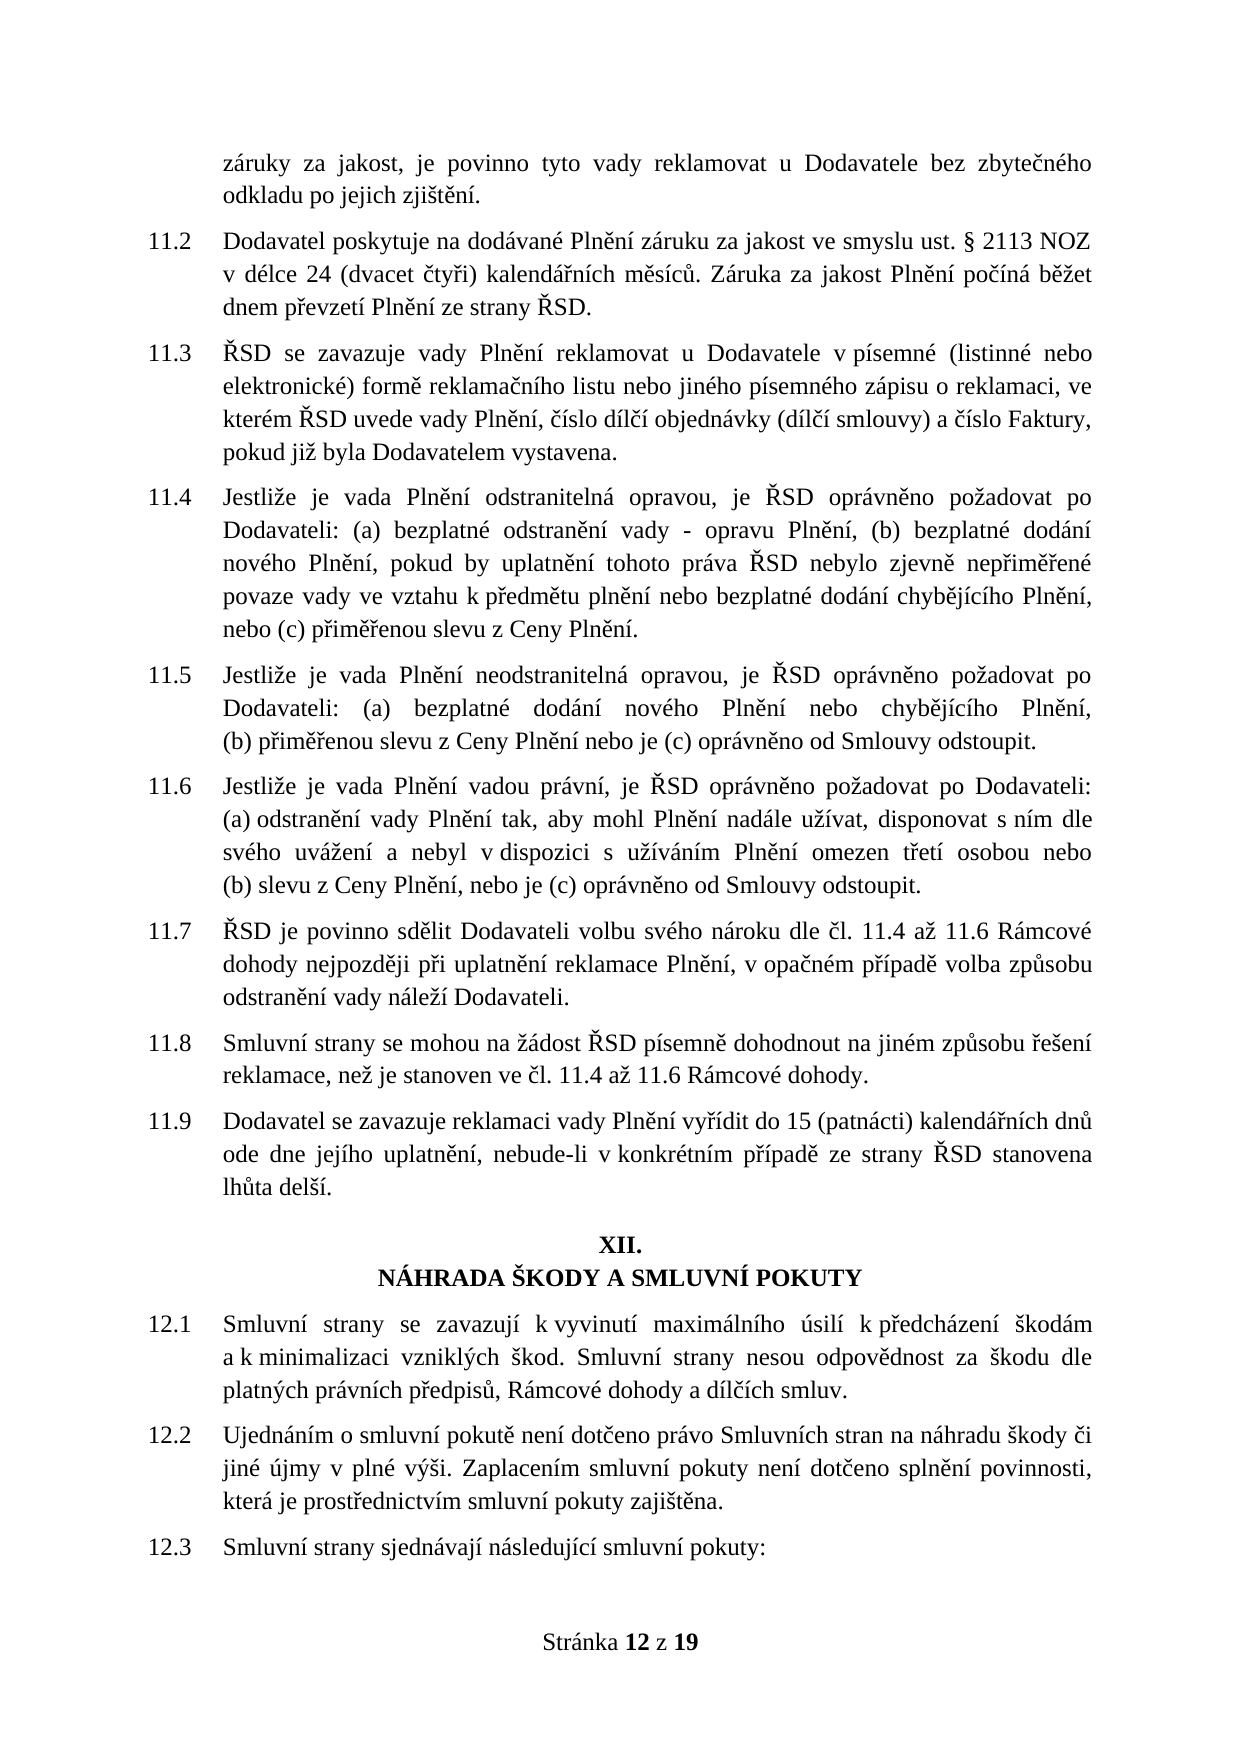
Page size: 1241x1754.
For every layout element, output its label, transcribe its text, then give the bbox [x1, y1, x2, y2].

subtitle XII. [148, 1230, 1093, 1259]
list Dodavatel se zavazuje reklamaci vady Plnění vyřídit do 15 (patnácti) kalendářních dnů ode dne jejího uplatnění, nebude-li v konkrétním případě ze strany ŘSD stanovena lhůta delší. [148, 1106, 1093, 1201]
list Dodavatel poskytuje na dodávané Plnění záruku za jakost ve smyslu ust. § 2113 NOZ v délce 24 (dvacet čtyři) kalendářních měsíců. Záruka za jakost Plnění počíná běžet dnem převzetí Plnění ze strany ŘSD. [148, 226, 1093, 321]
list Smluvní strany se mohou na žádost ŘSD písemně dohodnout na jiném způsobu řešení reklamace, než je stanoven ve čl. 11.4 až 11.6 Rámcové dohody. [148, 1028, 1093, 1089]
list Smluvní strany sjednávají následující smluvní pokuty: [148, 1532, 1093, 1561]
list ŘSD se zavazuje vady Plnění reklamovat u Dodavatele v písemné (listinné nebo elektronické) formě reklamačního listu nebo jiného písemného zápisu o reklamaci, ve kterém ŘSD uvede vady Plnění, číslo dílčí objednávky (dílčí smlouvy) a číslo Faktury, pokud již byla Dodavatelem vystavena. [148, 338, 1093, 466]
list Jestliže je vada Plnění neodstranitelná opravou, je ŘSD oprávněno požadovat po Dodavateli: (a) bezplatné dodání nového Plnění nebo chybějícího Plnění, (b) přiměřenou slevu z Ceny Plnění nebo je (c) oprávněno od Smlouvy odstoupit. [148, 660, 1093, 755]
list ŘSD je povinno sdělit Dodavateli volbu svého nároku dle čl. 11.4 až 11.6 Rámcové dohody nejpozději při uplatnění reklamace Plnění, v opačném případě volba způsobu odstranění vady náleží Dodavateli. [148, 916, 1093, 1011]
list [148, 148, 1093, 209]
list Jestliže je vada Plnění odstranitelná opravou, je ŘSD oprávněno požadovat po Dodavateli: (a) bezplatné odstranění vady - opravu Plnění, (b) bezplatné dodání nového Plnění, pokud by uplatnění tohoto práva ŘSD nebylo zjevně nepřiměřené povaze vady ve vztahu k předmětu plnění nebo bezplatné dodání chybějícího Plnění, nebo (c) přiměřenou slevu z Ceny Plnění. [148, 482, 1093, 643]
list Smluvní strany se zavazují k vyvinutí maximálního úsilí k předcházení škodám a k minimalizaci vzniklých škod. Smluvní strany nesou odpovědnost za škodu dle platných právních předpisů, Rámcové dohody a dílčích smluv. [148, 1309, 1093, 1403]
list Jestliže je vada Plnění vadou právní, je ŘSD oprávněno požadovat po Dodavateli: (a) odstranění vady Plnění tak, aby mohl Plnění nadále užívat, disponovat s ním dle svého uvážení a nebyl v dispozici s užíváním Plnění omezen třetí osobou nebo (b) slevu z Ceny Plnění, nebo je (c) oprávněno od Smlouvy odstoupit. [148, 771, 1093, 899]
subtitle NÁHRADA ŠKODY A SMLUVNÍ POKUTY [148, 1263, 1093, 1292]
list Ujednáním o smluvní pokutě není dotčeno právo Smluvních stran na náhradu škody či jiné újmy v plné výši. Zaplacením smluvní pokuty není dotčeno splnění povinnosti, která je prostřednictvím smluvní pokuty zajištěna. [148, 1420, 1093, 1515]
